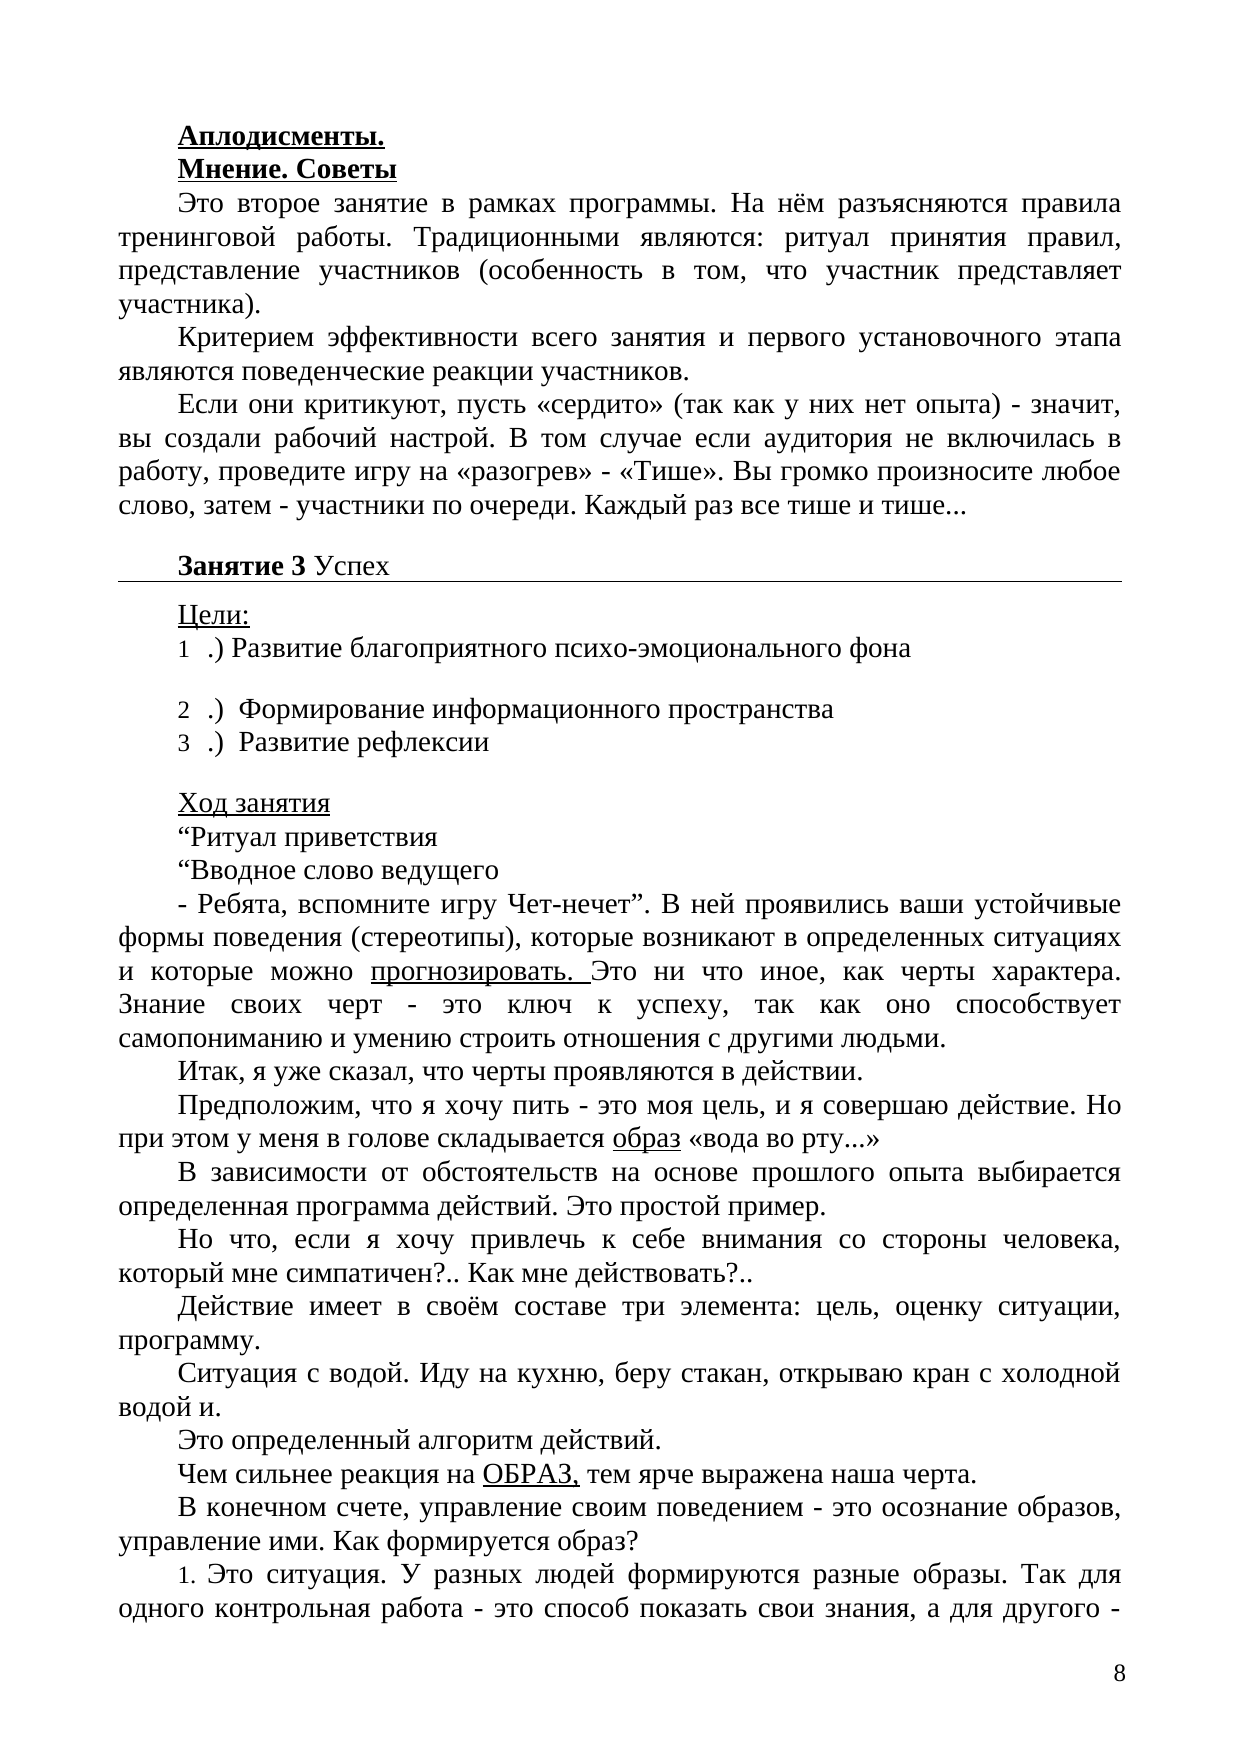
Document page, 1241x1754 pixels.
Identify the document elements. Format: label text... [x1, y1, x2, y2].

text “Вводное слово ведущего [118, 852, 1122, 886]
text Это второе занятие в рамках программы. На нём разъясняются правила тренинговой работы. Традиционными являются: ритуал принятия правил, представление участников (особенность в том, что участник представляет участника). [118, 185, 1122, 319]
text Чем сильнее реакция на ОБРАЗ, тем ярче выражена наша черта. [118, 1456, 1122, 1489]
text Критерием эффективности всего занятия и первого установочного этапа являются поведенческие реакции участников. [118, 319, 1122, 386]
list .) Развитие благоприятного психо-эмоционального фона [118, 630, 1122, 664]
text Итак, я уже сказал, что черты проявляются в действии. [118, 1053, 1122, 1087]
text В конечном счете, управление своим поведением - это осознание образов, управление ими. Как формируется образ? [118, 1489, 1122, 1557]
text Ситуация с водой. Иду на кухню, беру стакан, открываю кран с холодной водой и. [118, 1355, 1122, 1422]
text - Ребята, вспомните игру Чет-нечет”. В ней проявились ваши устойчивые формы поведения (стереотипы), которые возникают в определенных ситуациях и которые можно прогнозировать. Это ни что иное, как черты характера. Знание своих черт - это ключ к успеху, так как оно способствует самопониманию и умению строить отношения с другими людьми. [118, 886, 1122, 1053]
text Аплодисменты. [118, 118, 1122, 152]
text Цели: [118, 582, 1122, 630]
text Но что, если я хочу привлечь к себе внимания со стороны человека, который мне симпатичен?.. Как мне действовать?.. [118, 1221, 1122, 1288]
list .) Формирование информационного пространства [118, 691, 1122, 724]
text Это определенный алгоритм действий. [118, 1422, 1122, 1456]
text Если они критикуют, пусть «сердито» (так как у них нет опыта) - значит, вы создали рабочий настрой. В том случае если аудитория не включилась в работу, проведите игру на «разогрев» - «Тише». Вы громко произносите любое слово, затем - участники по очереди. Каждый раз все тише и тише... [118, 386, 1122, 521]
text Занятие 3 Успех [118, 548, 1122, 581]
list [118, 1557, 1122, 1624]
text Мнение. Советы [118, 152, 1122, 185]
text Ход занятия [118, 785, 1122, 819]
list .) Развитие рефлексии [118, 724, 1122, 758]
text В зависимости от обстоятельств на основе прошлого опыта выбирается определенная программа действий. Это простой пример. [118, 1154, 1122, 1221]
text Действие имеет в своём составе три элемента: цель, оценку ситуации, программу. [118, 1288, 1122, 1355]
text “Ритуал приветствия [118, 819, 1122, 852]
text Предположим, что я хочу пить - это моя цель, и я совершаю действие. Но при этом у меня в голове складывается образ «вода во рту...» [118, 1087, 1122, 1154]
